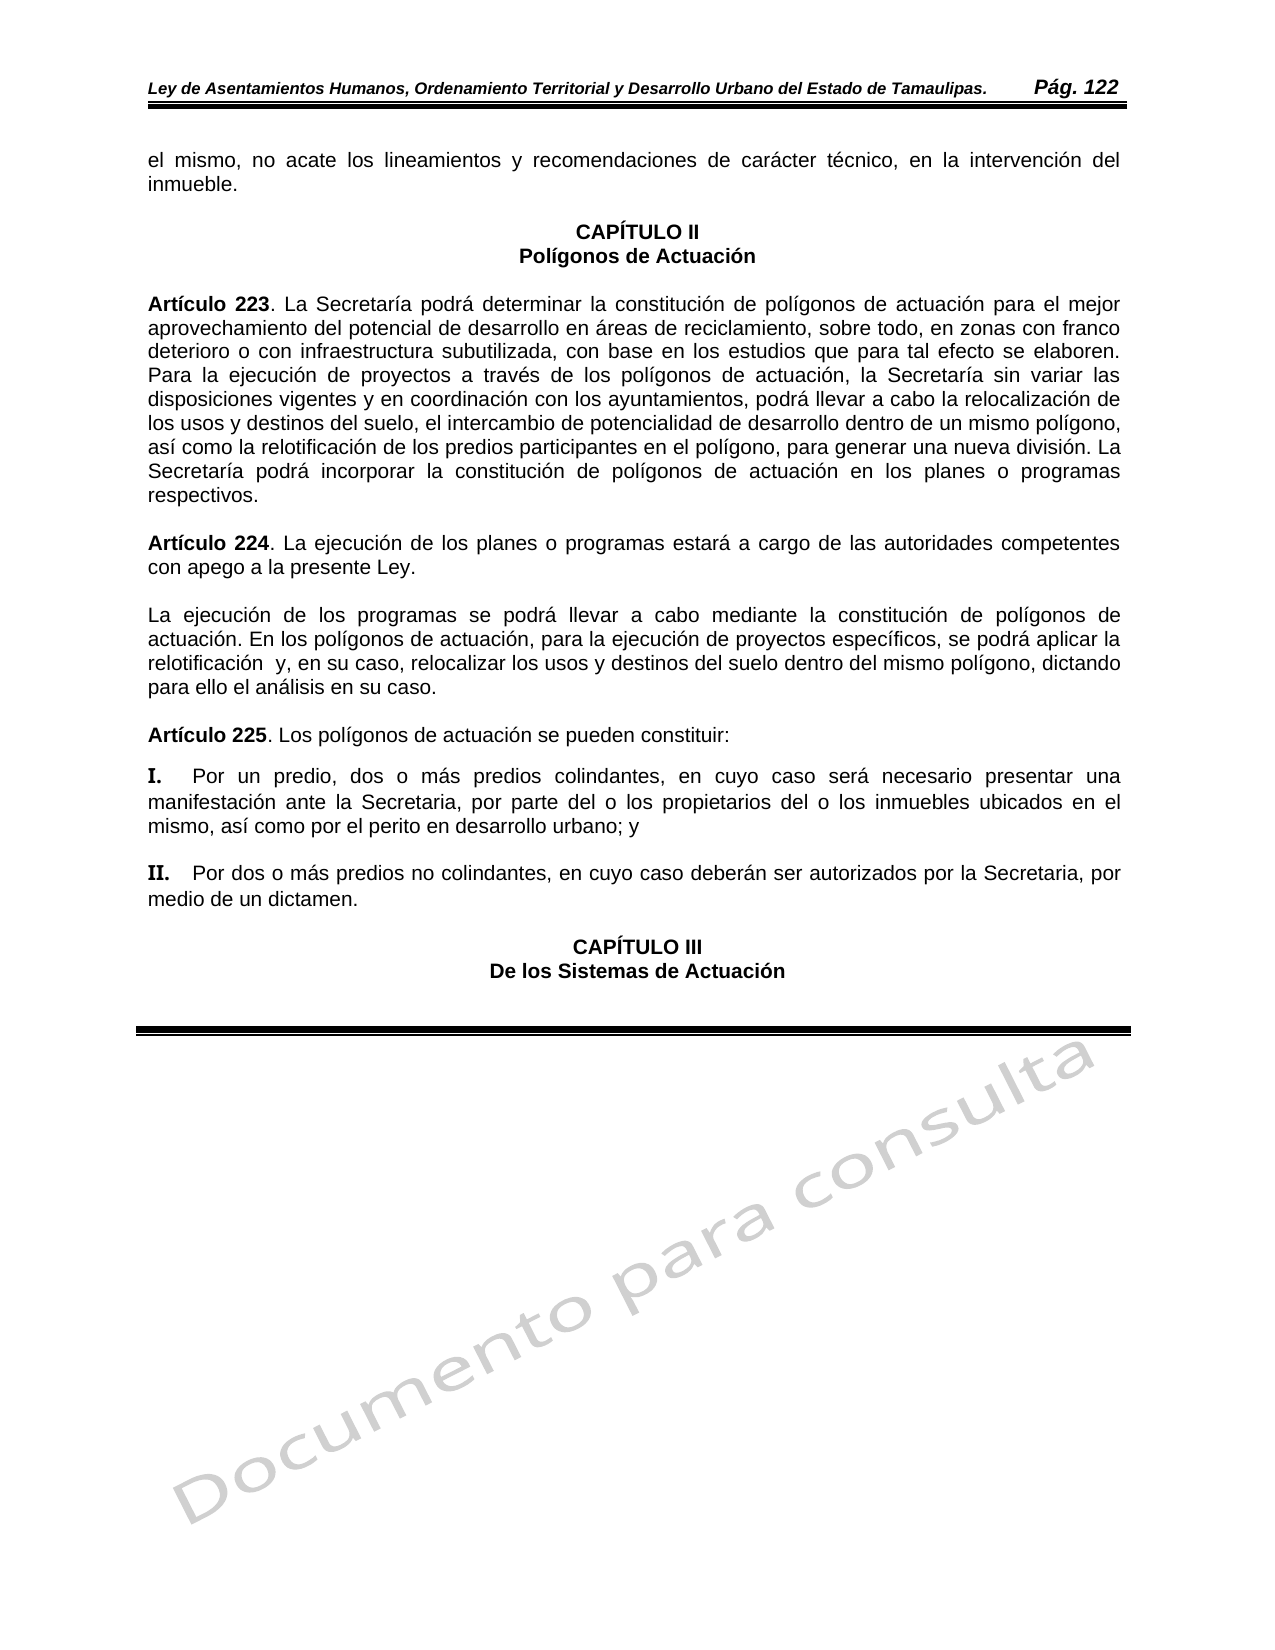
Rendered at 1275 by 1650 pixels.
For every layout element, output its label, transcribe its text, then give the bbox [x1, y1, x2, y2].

text CAPÍTULO II [148, 219, 1127, 243]
text CAPÍTULO III [148, 934, 1127, 958]
text La ejecución de los programas se podrá llevar a cabo mediante la constitución de polígonos de actuación. En los polígonos de actuación, para la ejecución de proyectos específicos, se podrá aplicar la relotificación y, en su caso, relocalizar los usos y destinos del suelo dentro del mismo polígono, dictando para ello el análisis en su caso. [148, 603, 1122, 699]
text De los Sistemas de Actuación [148, 958, 1127, 982]
list Por dos o más predios no colindantes, en cuyo caso deberán ser autorizados por la Secretaria, por medio de un dictamen. [148, 858, 1123, 911]
list Por un predio, dos o más predios colindantes, en cuyo caso será necesario presentar una manifestación ante la Secretaria, por parte del o los propietarios del o los inmuebles ubicados en el mismo, así como por el perito en desarrollo urbano; y [148, 761, 1122, 837]
text Artículo 223. La Secretaría podrá determinar la constitución de polígonos de actuación para el mejor aprovechamiento del potencial de desarrollo en áreas de reciclamiento, sobre todo, en zonas con franco deterioro o con infraestructura subutilizada, con base en los estudios que para tal efecto se elaboren. Para la ejecución de proyectos a través de los polígonos de actuación, la Secretaría sin variar las disposiciones vigentes y en coordinación con los ayuntamientos, podrá llevar a cabo la relocalización de los usos y destinos del suelo, el intercambio de potencialidad de desarrollo dentro de un mismo polígono, así como la relotificación de los predios participantes en el polígono, para generar una nueva división. La Secretaría podrá incorporar la constitución de polígonos de actuación en los planes o programas respectivos. [148, 291, 1122, 507]
text Artículo 225. Los polígonos de actuación se pueden constituir: [148, 723, 1122, 747]
text Artículo 222. La Secretaría aplicará las medidas de seguridad y las sanciones que establece la presente Ley a quien no haya recabado el dictamen que se establece en ésta Ley, y aquel que, aun contando con el mismo, no acate los lineamientos y recomendaciones de carácter técnico, en la intervención del inmueble. [148, 148, 1122, 196]
text Polígonos de Actuación [148, 243, 1127, 267]
text Artículo 224. La ejecución de los planes o programas estará a cargo de las autoridades competentes con apego a la presente Ley. [148, 531, 1122, 579]
